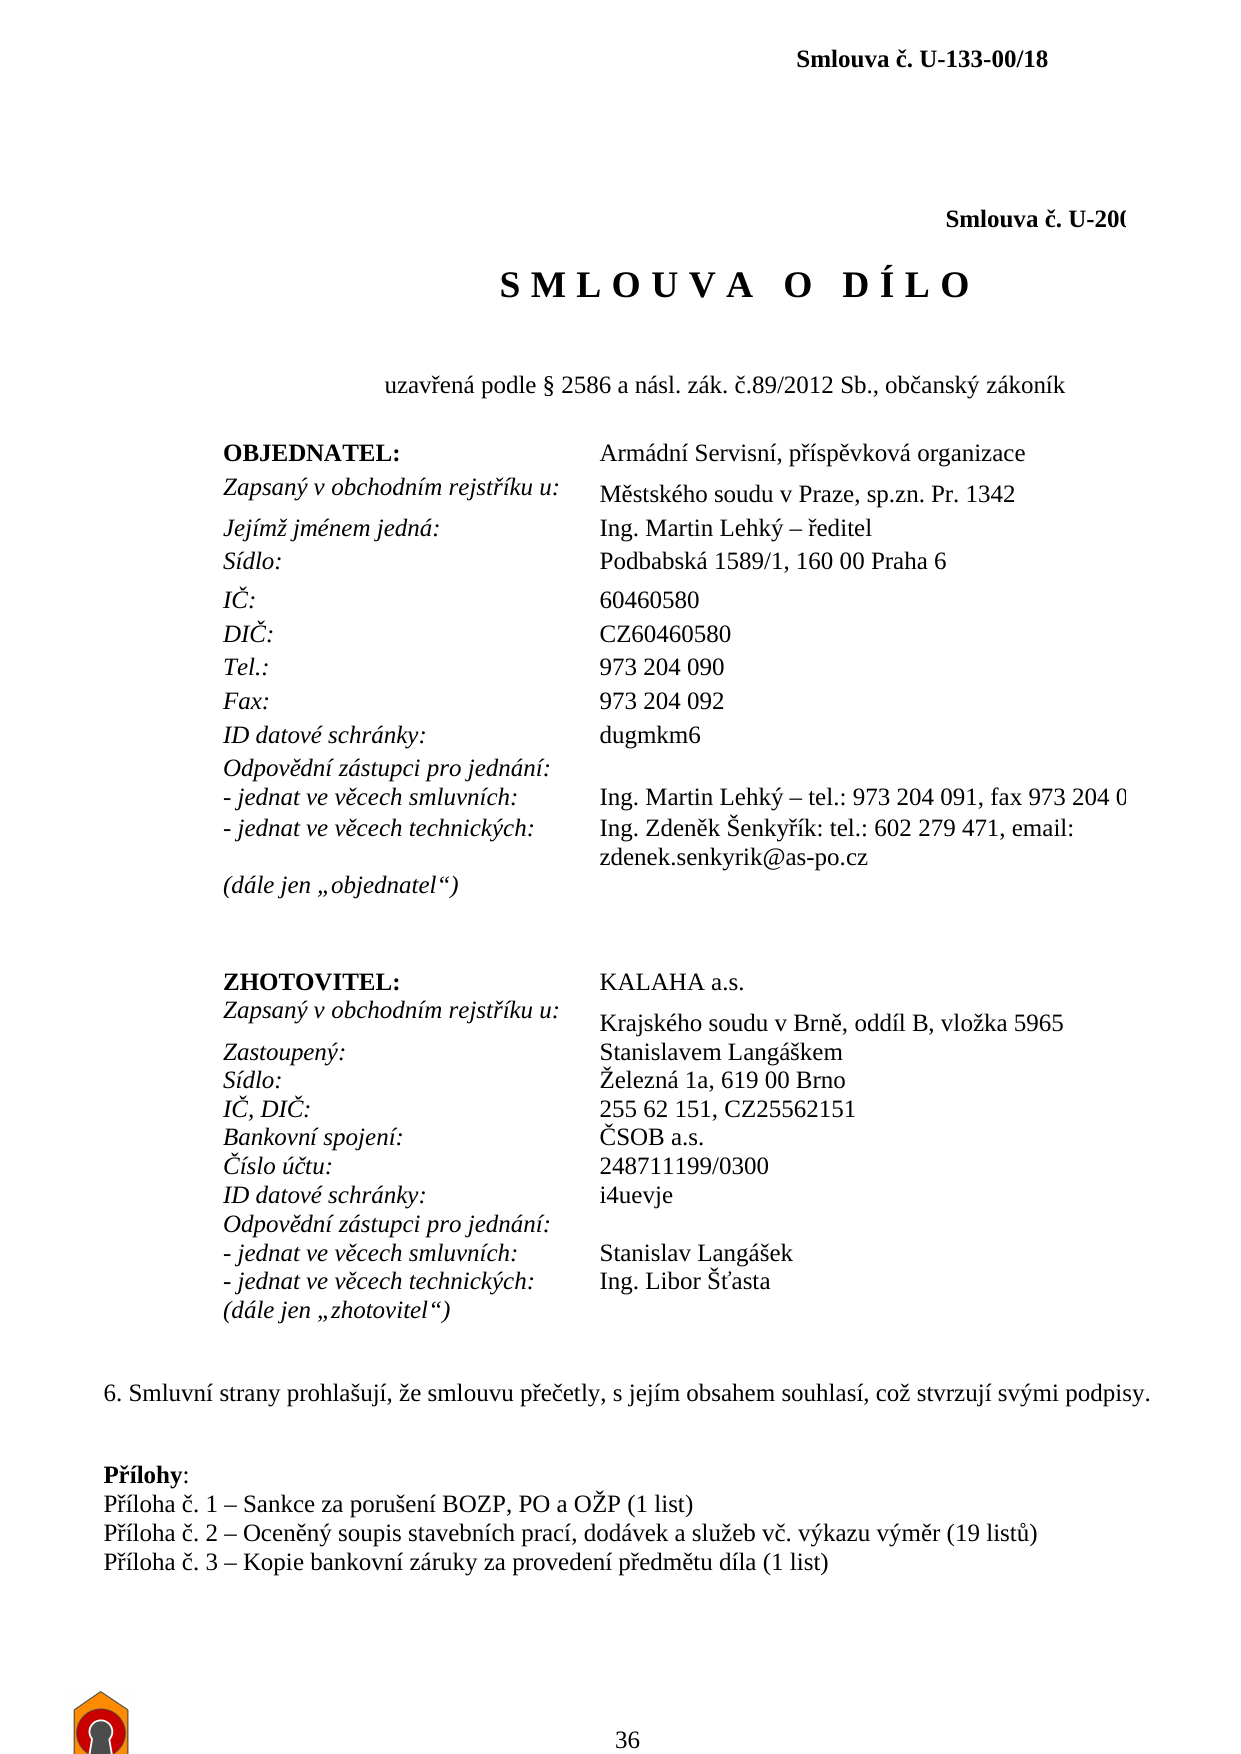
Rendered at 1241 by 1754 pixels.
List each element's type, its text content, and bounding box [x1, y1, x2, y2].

picture [65, 1688, 136, 1754]
text Příloha č. 1 – Sankce za porušení BOZP, PO a OŽP (1 list) [103, 1489, 1152, 1518]
text Příloha č. 3 – Kopie bankovní záruky za provedení předmětu díla (1 list) [103, 1547, 1152, 1576]
text 6. Smluvní strany prohlašují, že smlouvu přečetly, s jejím obsahem souhlasí, což stvrzují svými podpisy. [103, 1378, 1152, 1407]
text Přílohy: [103, 1461, 1152, 1489]
text Příloha č. 2 – Oceněný soupis stavebních prací, dodávek a služeb vč. výkazu výměr (19 listů) [103, 1518, 1152, 1547]
